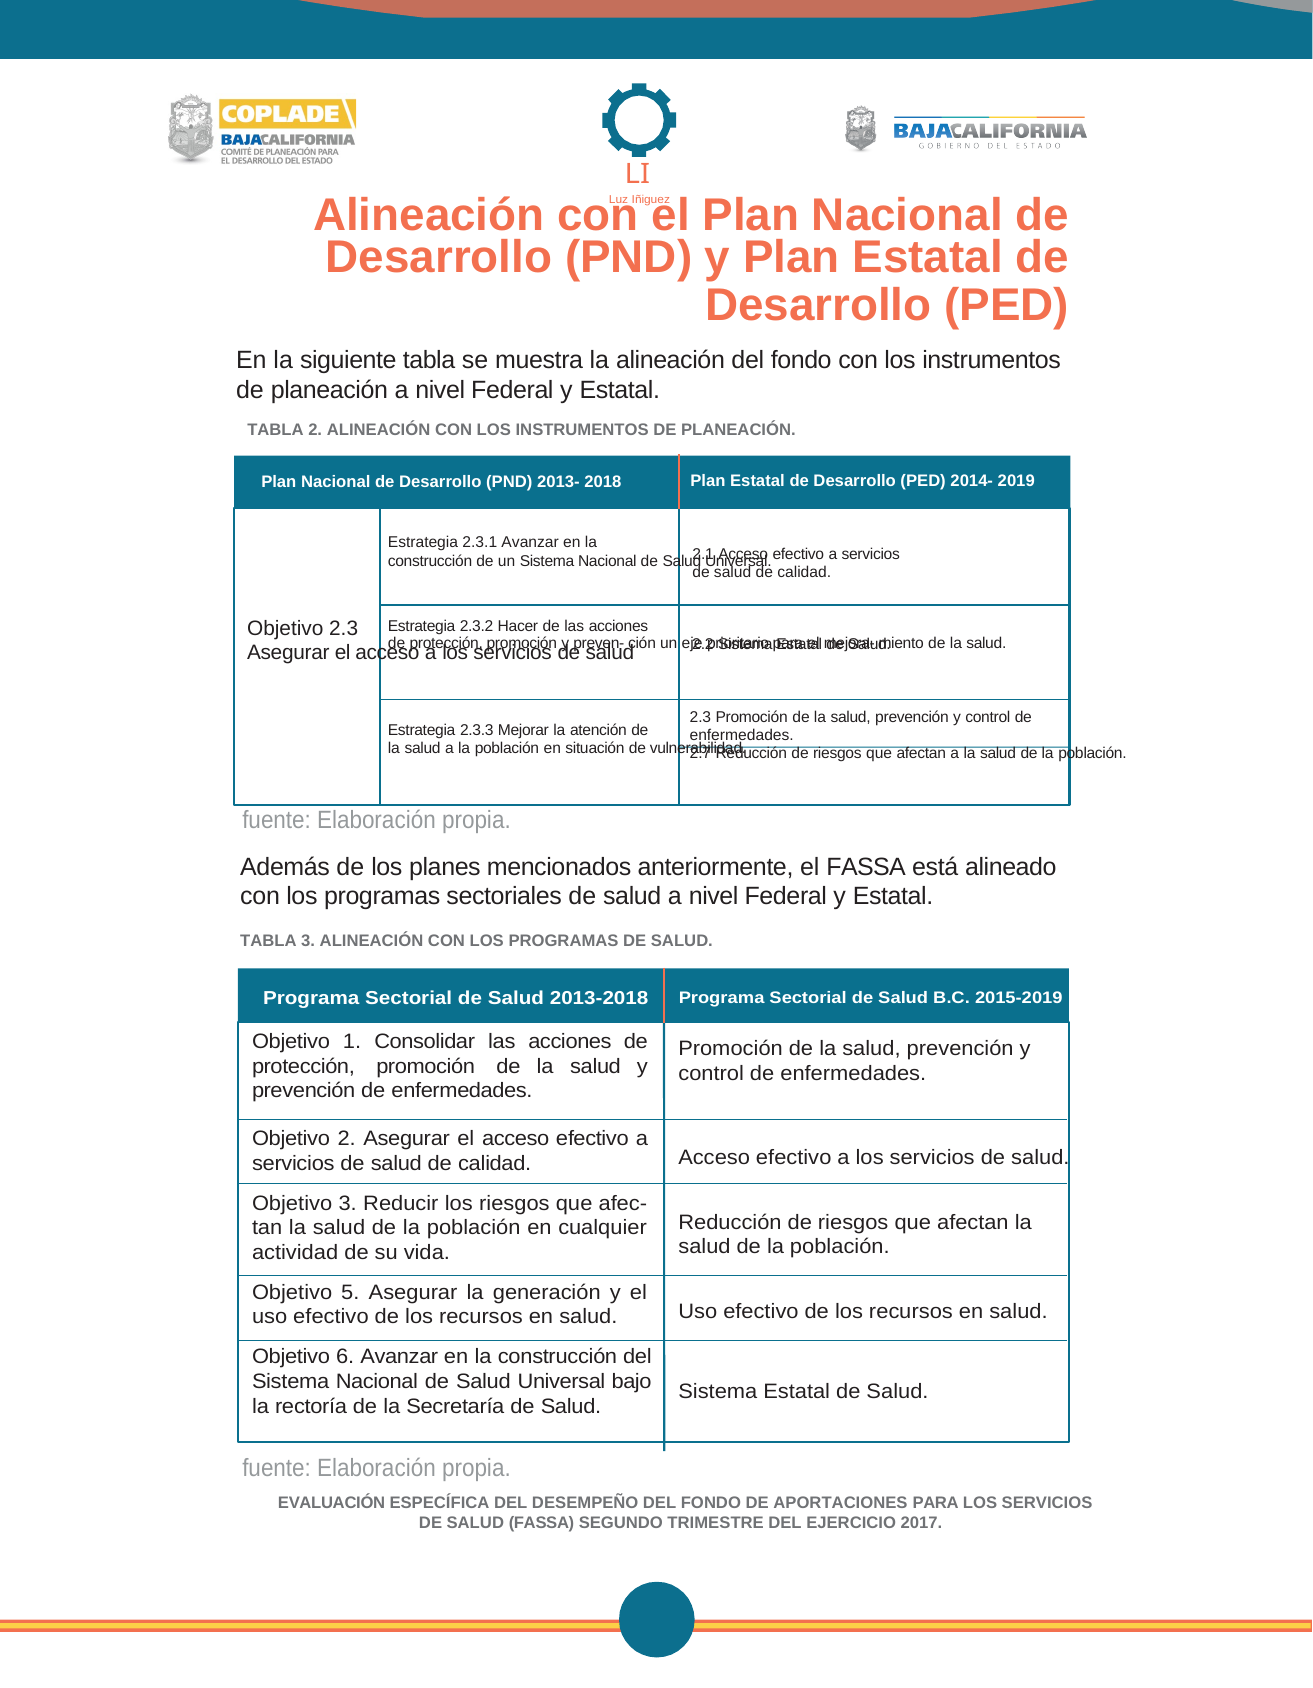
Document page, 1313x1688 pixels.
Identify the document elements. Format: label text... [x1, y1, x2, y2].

picture [167, 93, 357, 165]
text Desarrollo (PND) y Plan Estatal de [311, 236, 1084, 281]
text Programa Sectorial de Salud 2013-2018 Programa Sectorial de Salud B.C. 2015-2019 [263, 986, 1312, 1008]
text fuente: Elaboración propia. [242, 439, 1312, 834]
text Reducción de riesgos que afectan la salud de la población. [678, 1210, 1034, 1258]
text EVALUACIÓN ESPECÍFICA DEL DESEMPEÑO DEL FONDO DE APORTACIONES PARA LOS SERVICIOS DE SALUD (FASSA) SEGUNDO TRIMESTRE DEL EJERCICIO 2017. [278, 1493, 1094, 1532]
text Objetivo 6. Avanzar en la construcción del Sistema Nacional de Salud Universal bajo la rectoría de la Secretaría de Salud. [252, 1344, 651, 1417]
text Sistema Estatal de Salud. [678, 1379, 1312, 1403]
text LI [203, 162, 1071, 189]
text Objetivo 1. Consolidar las acciones de protección, promoción de la salud y prevención de enfermedades. [252, 1029, 648, 1102]
text Promoción de la salud, prevención y control de enfermedades. [678, 1036, 1033, 1084]
text Objetivo 5. Asegurar la generación y el uso efectivo de los recursos en salud. [252, 1280, 647, 1328]
text fuente: Elaboración propia. [242, 1453, 1312, 1482]
text Uso efectivo de los recursos en salud. [678, 1299, 1312, 1323]
subtitle Alineación con el Plan Nacional de [311, 208, 1071, 236]
text Además de los planes mencionados anteriormente, el FASSA está alineado con los programas sectoriales de salud a nivel Federal y Estatal. [240, 852, 1073, 910]
text En la siguiente tabla se muestra la alineación del fondo con los instrumentos de planeación a nivel Federal y Estatal. [236, 345, 1073, 404]
text TABLA 3. ALINEACIÓN CON LOS PROGRAMAS DE SALUD. [240, 931, 1312, 950]
text Objetivo 3. Reducir los riesgos que afec- tan la salud de la población en cualquier actividad de su vida. [252, 1191, 648, 1264]
text TABLA 2. ALINEACIÓN CON LOS INSTRUMENTOS DE PLANEACIÓN. [247, 420, 1312, 439]
text Objetivo 2. Asegurar el acceso efectivo a servicios de salud de calidad. [252, 1126, 648, 1174]
text Luz Iñiguez [207, 189, 1071, 208]
text Desarrollo (PED) [705, 281, 1312, 331]
text Acceso efectivo a los servicios de salud. [678, 1144, 1312, 1168]
picture [829, 63, 1097, 198]
